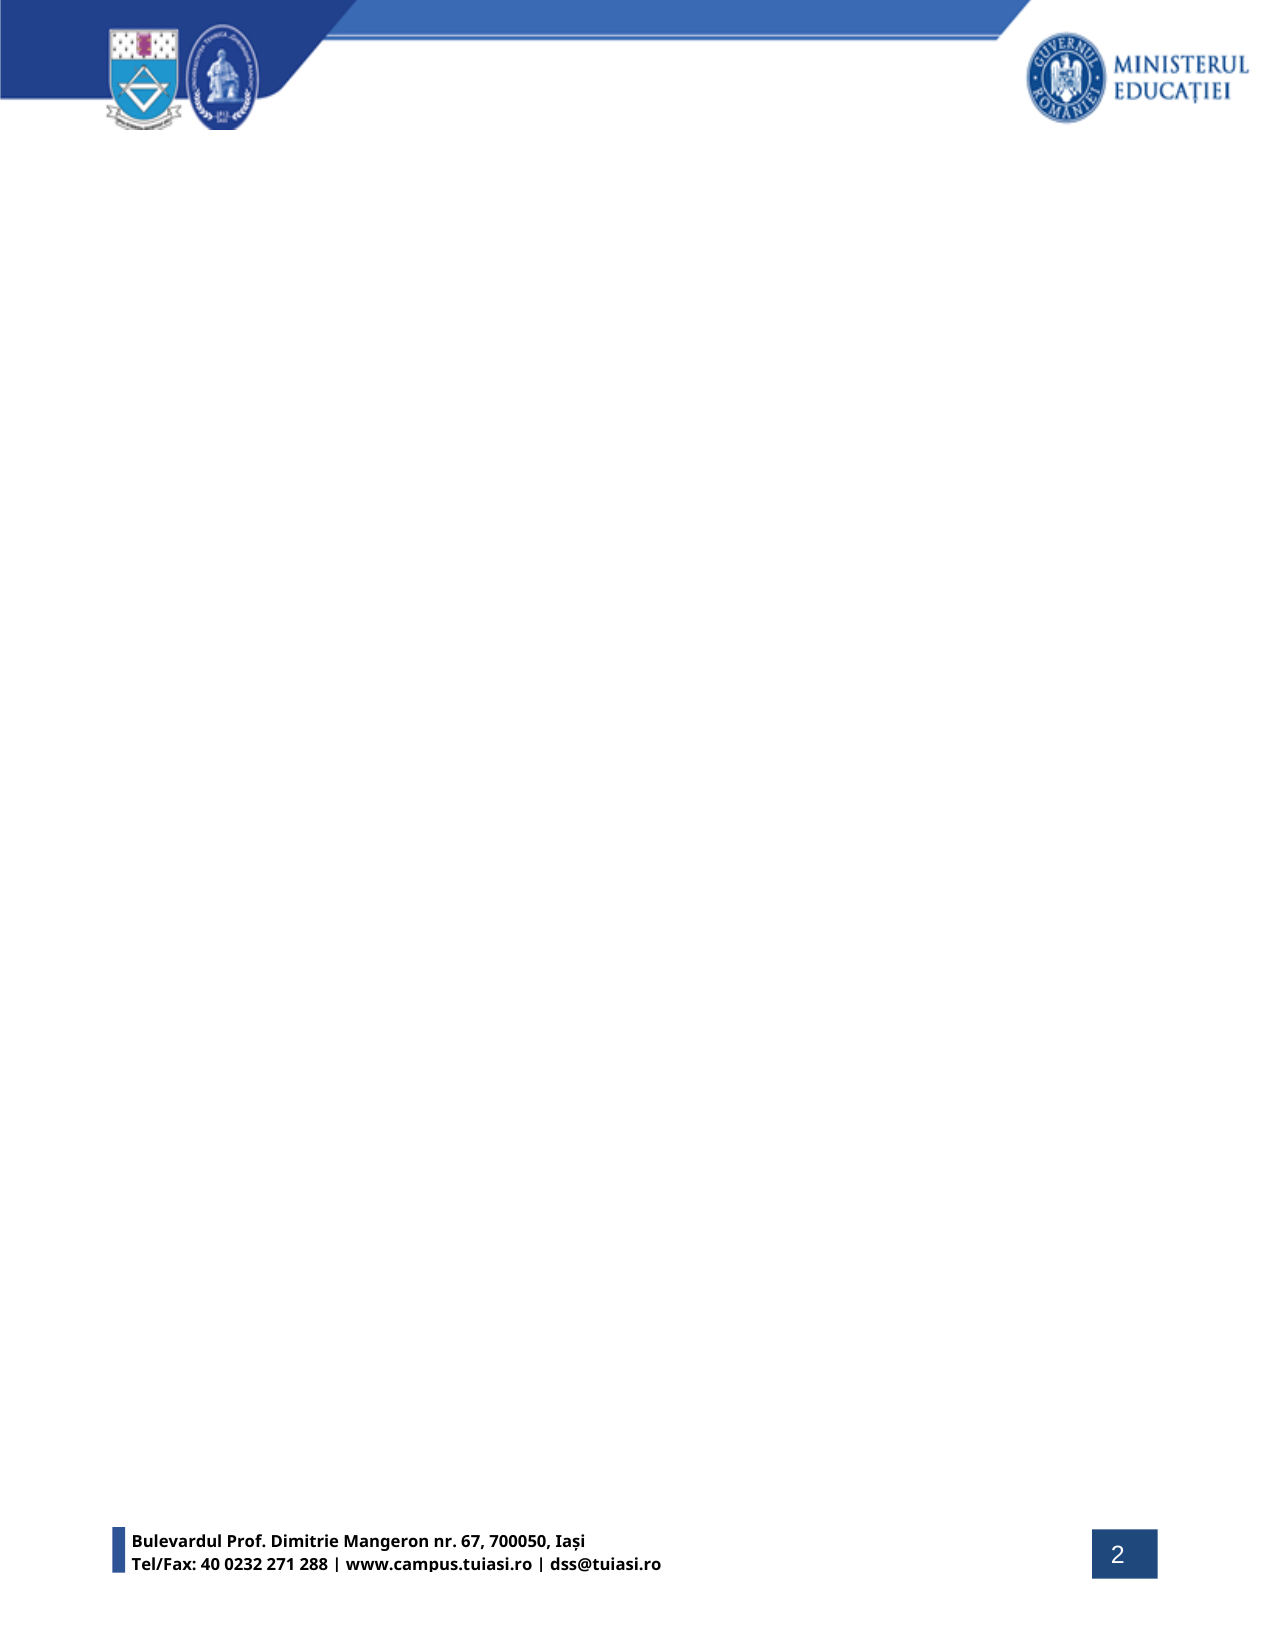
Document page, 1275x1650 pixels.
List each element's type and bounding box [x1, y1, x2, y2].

picture [0, 0, 1252, 130]
